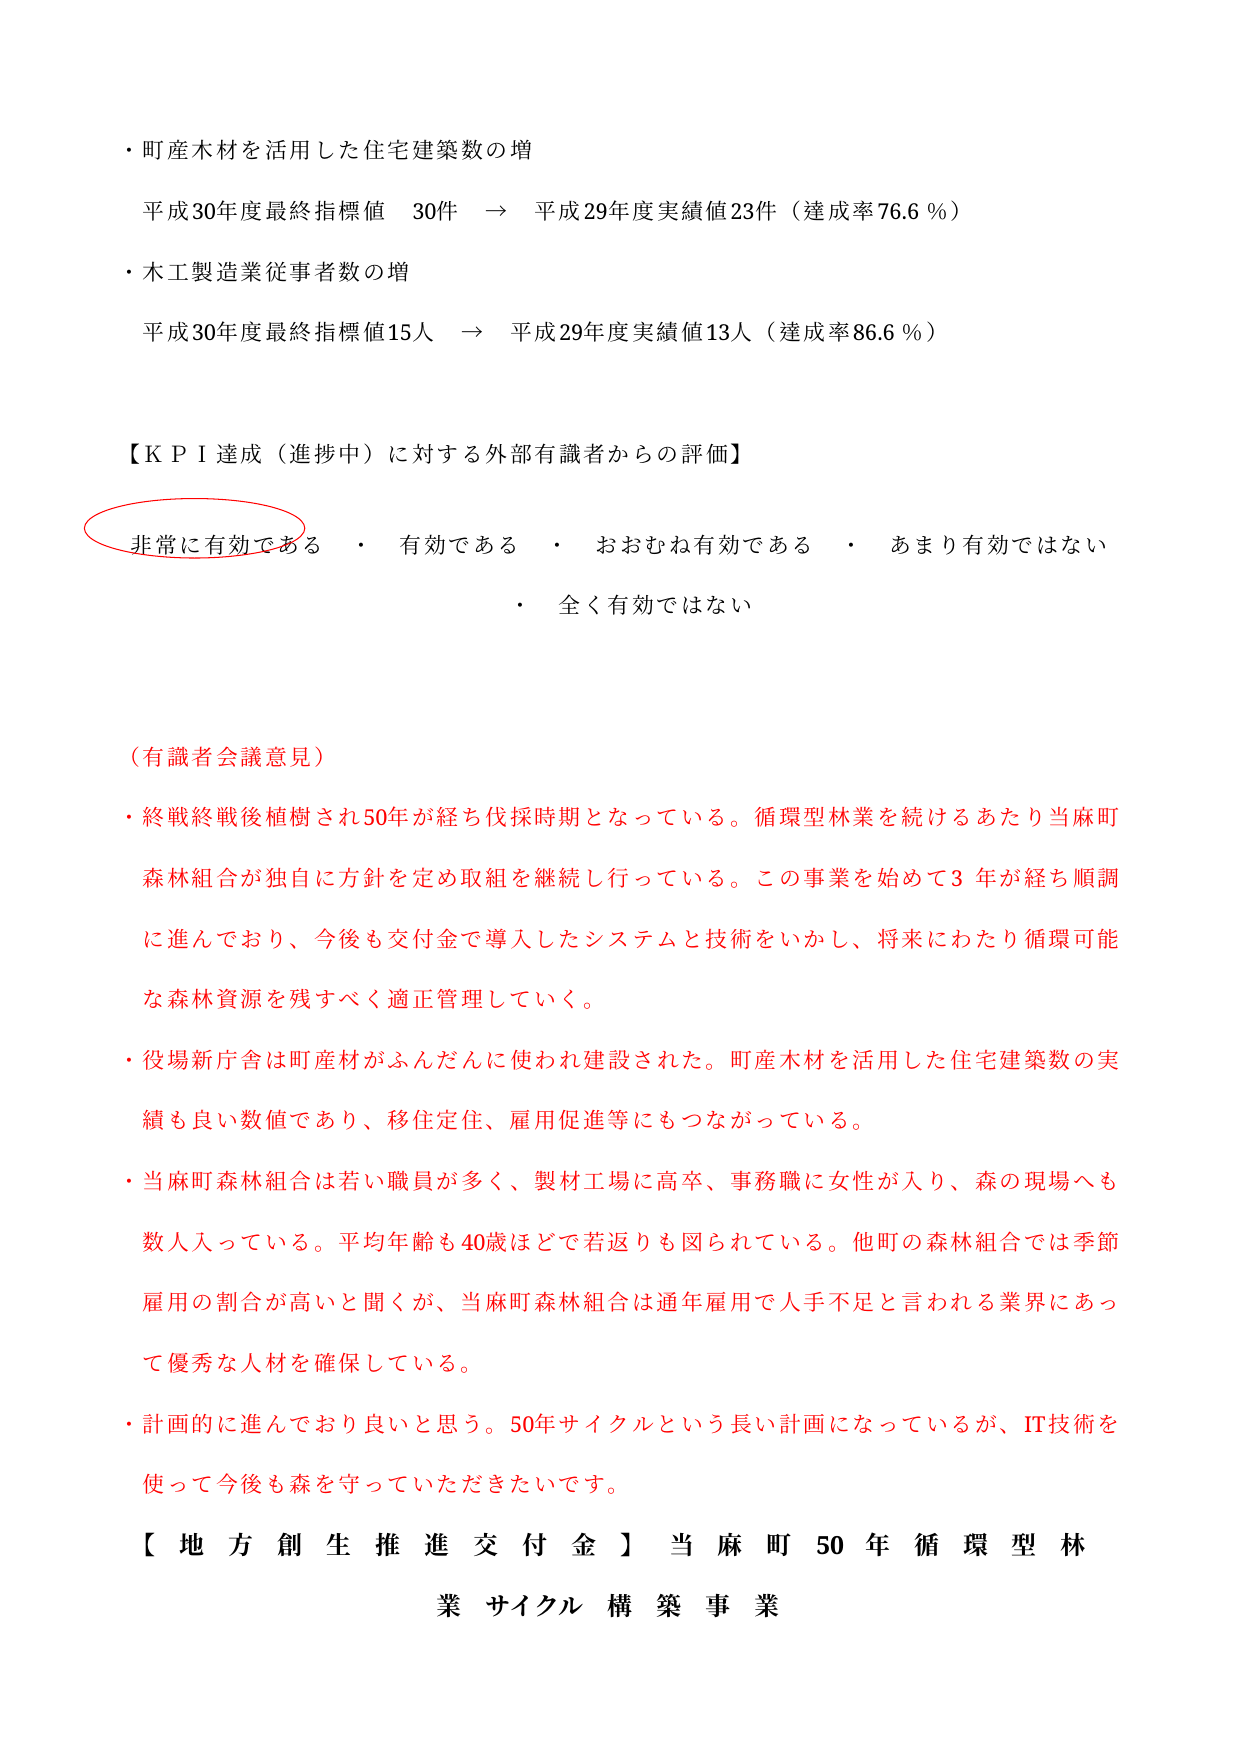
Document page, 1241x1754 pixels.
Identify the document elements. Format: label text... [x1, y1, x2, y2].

text 【地方創生推進交付金】当麻町50年循環型林業サイクル構築事業 [118, 1513, 1122, 1635]
text ・計画的に進んでおり良いと思う。50年サイクルという長い計画になっているが、IT技術を使って今後も森を守っていただきたいです。 [118, 1392, 1122, 1513]
text 平成30年度最終指標値 30件 → 平成29年度実績値23件（達成率76.6％） [118, 180, 1122, 240]
text ・役場新庁舎は町産材がふんだんに使われ建設された。町産木材を活用した住宅建築数の実績も良い数値であり、移住定住、雇用促進等にもつながっている。 [118, 1028, 1122, 1150]
text ・当麻町森林組合は若い職員が多く、製材工場に高卒、事務職に女性が入り、森の現場へも数人入っている。平均年齢も40歳ほどで若返りも図られている。他町の森林組合では季節雇用の割合が高いと聞くが、当麻町森林組合は通年雇用で人手不足と言われる業界にあって優秀な人材を確保している。 [118, 1150, 1122, 1392]
text ・終戦終戦後植樹され50年が経ち伐採時期となっている。循環型林業を続けるあたり当麻町森林組合が独自に方針を定め取組を継続し行っている。この事業を始めて3年が経ち順調に進んでおり、今後も交付金で導入したシステムと技術をいかし、将来にわたり循環可能な森林資源を残すべく適正管理していく。 [118, 786, 1122, 1028]
text （有識者会議意見） [118, 725, 1122, 786]
text ・木工製造業従事者数の増 [118, 240, 1122, 301]
text 平成30年度最終指標値15人 → 平成29年度実績値13人（達成率86.6％） [118, 301, 1122, 362]
text 【ＫＰＩ達成（進捗中）に対する外部有識者からの評価】 [118, 422, 1122, 483]
text ・町産木材を活用した住宅建築数の増 [118, 119, 1122, 180]
text 非常に有効である ・ 有効である ・ おおむね有効である ・ あまり有効ではない ・ 全く有効ではない [118, 513, 1122, 634]
